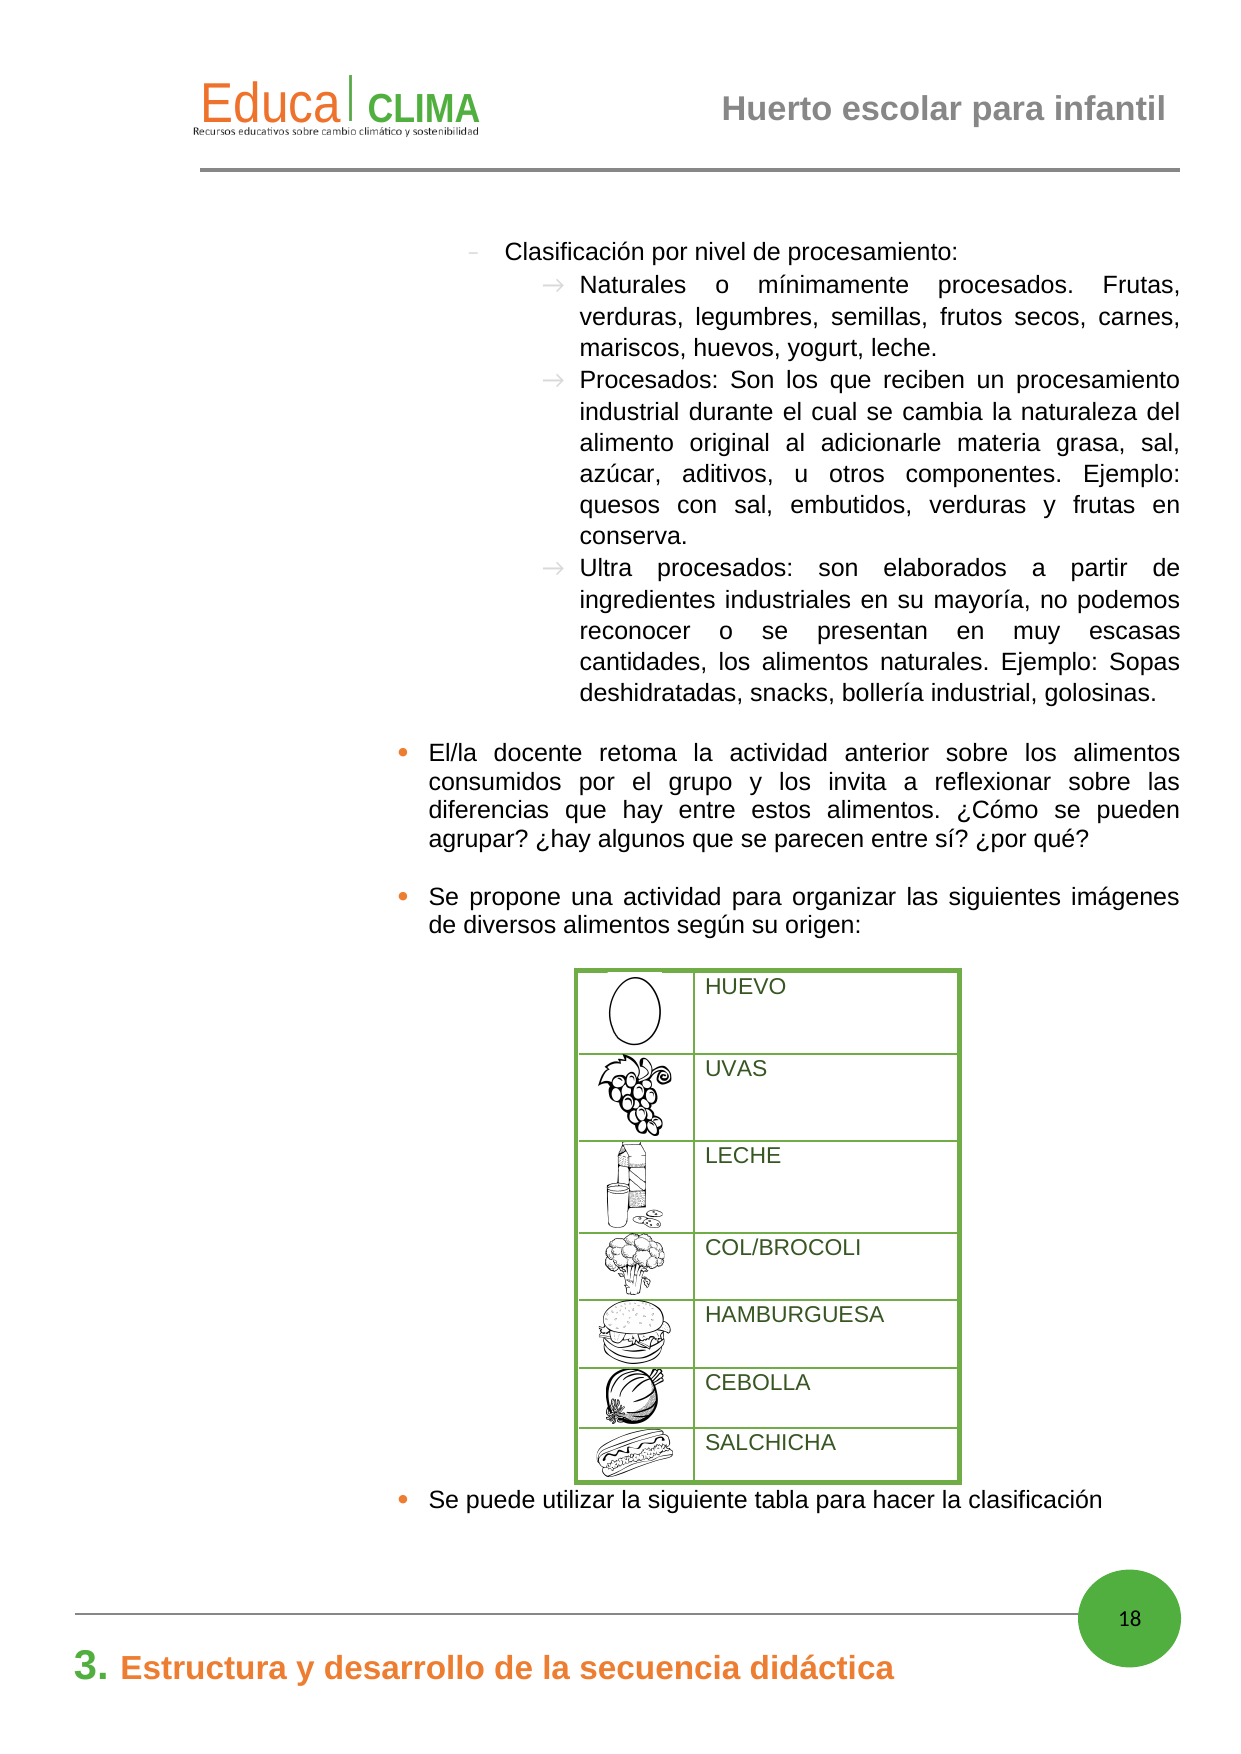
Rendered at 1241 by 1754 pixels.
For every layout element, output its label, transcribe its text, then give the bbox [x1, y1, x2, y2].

list Naturales o mínimamente procesados. Frutas, verduras, legumbres, semillas, frutos secos, carnes, mariscos, huevos, yogurt, leche. [542, 269, 1181, 362]
table_header [578, 973, 693, 1052]
table_cell LECHE [695, 1142, 957, 1232]
picture [596, 1429, 673, 1477]
picture [192, 73, 479, 138]
table_cell HAMBURGUESA [695, 1301, 957, 1367]
list Se puede utilizar la siguiente tabla para hacer la clasificación [399, 1485, 1181, 1514]
picture [598, 1054, 672, 1136]
table_cell CEBOLLA [695, 1369, 957, 1427]
picture [598, 1300, 671, 1364]
picture [606, 1142, 663, 1228]
list Clasificación por nivel de procesamiento: [467, 236, 1181, 267]
table_cell [578, 1141, 693, 1232]
picture [605, 1233, 665, 1295]
table_header HUEVO [695, 973, 957, 1052]
list El/la docente retoma la actividad anterior sobre los alimentos consumidos por el grupo y los invita a reflexionar sobre las diferencias que hay entre estos alimentos. ¿Cómo se pueden agrupar? ¿hay algunos que se parecen entre sí? ¿por qué? [399, 738, 1181, 853]
table_cell UVAS [695, 1055, 957, 1140]
list Procesados: Son los que reciben un procesamiento industrial durante el cual se cambia la naturaleza del alimento original al adicionarle materia grasa, sal, azúcar, aditivos, u otros componentes. Ejemplo: quesos con sal, embutidos, verduras y frutas en conserva. [542, 364, 1181, 550]
table_cell [578, 1368, 693, 1427]
table_cell [578, 1054, 693, 1140]
list Ultra procesados: son elaborados a partir de ingredientes industriales en su mayoría, no podemos reconocer o se presentan en muy escasas cantidades, los alimentos naturales. Ejemplo: Sopas deshidratadas, snacks, bollería industrial, golosinas. [542, 552, 1181, 707]
table_cell SALCHICHA [695, 1429, 957, 1480]
picture [606, 1369, 664, 1424]
list Se propone una actividad para organizar las siguientes imágenes de diversos alimentos según su origen: [399, 882, 1181, 939]
table_cell [578, 1233, 693, 1299]
table_cell COL/BROCOLI [695, 1234, 957, 1299]
table_cell [578, 1428, 693, 1480]
table_cell [578, 1300, 693, 1367]
picture [607, 972, 662, 1049]
